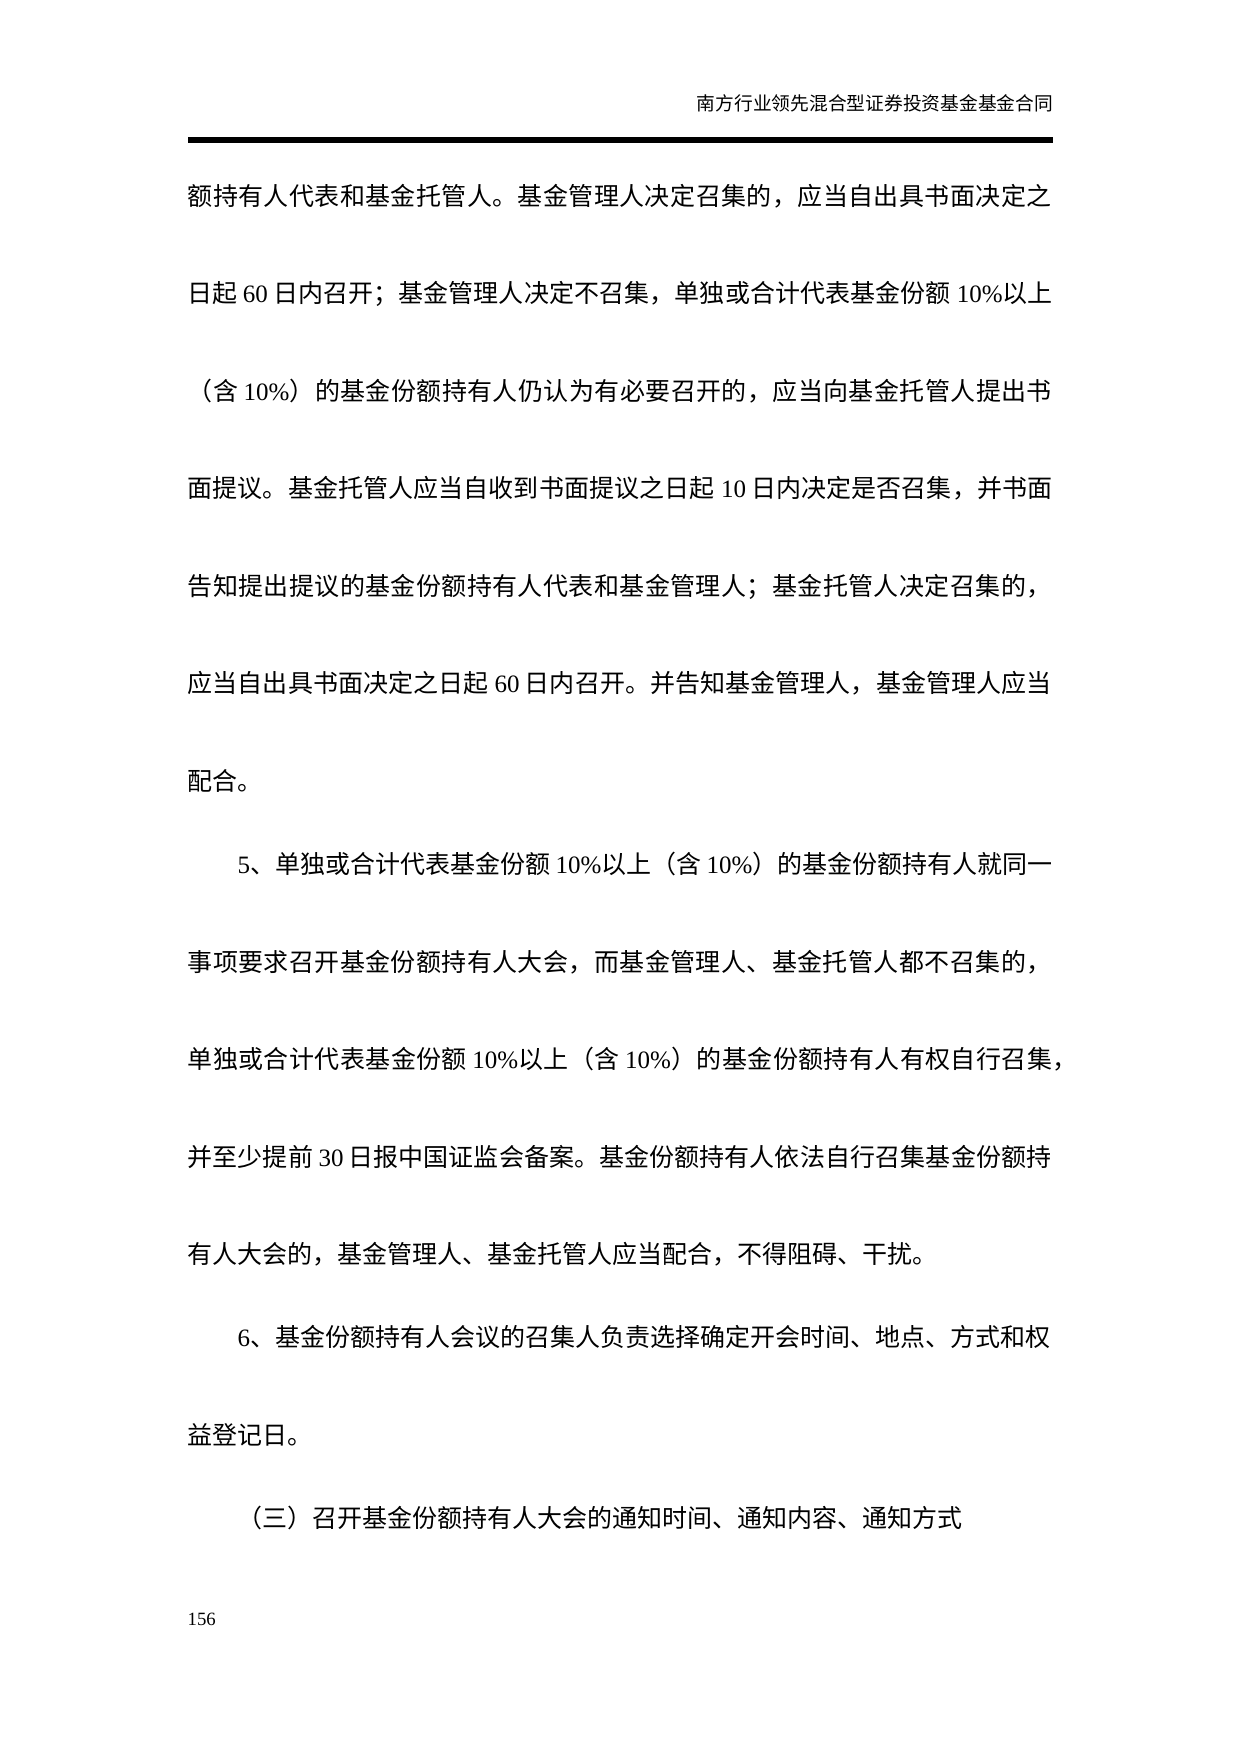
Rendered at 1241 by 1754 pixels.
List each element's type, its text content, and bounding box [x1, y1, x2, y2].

text 5、单独或合计代表基金份额10%以上（含10%）的基金份额持有人就同一事项要求召开基金份额持有人大会，而基金管理人、基金托管人都不召集的，单独或合计代表基金份额10%以上（含10%）的基金份额持有人有权自行召集，并至少提前30日报中国证监会备案。基金份额持有人依法自行召集基金份额持有人大会的，基金管理人、基金托管人应当配合，不得阻碍、干扰。 [187, 830, 1053, 1285]
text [187, 162, 1053, 812]
text （三）召开基金份额持有人大会的通知时间、通知内容、通知方式 [187, 1484, 1053, 1549]
text 6、基金份额持有人会议的召集人负责选择确定开会时间、地点、方式和权益登记日。 [187, 1303, 1053, 1466]
